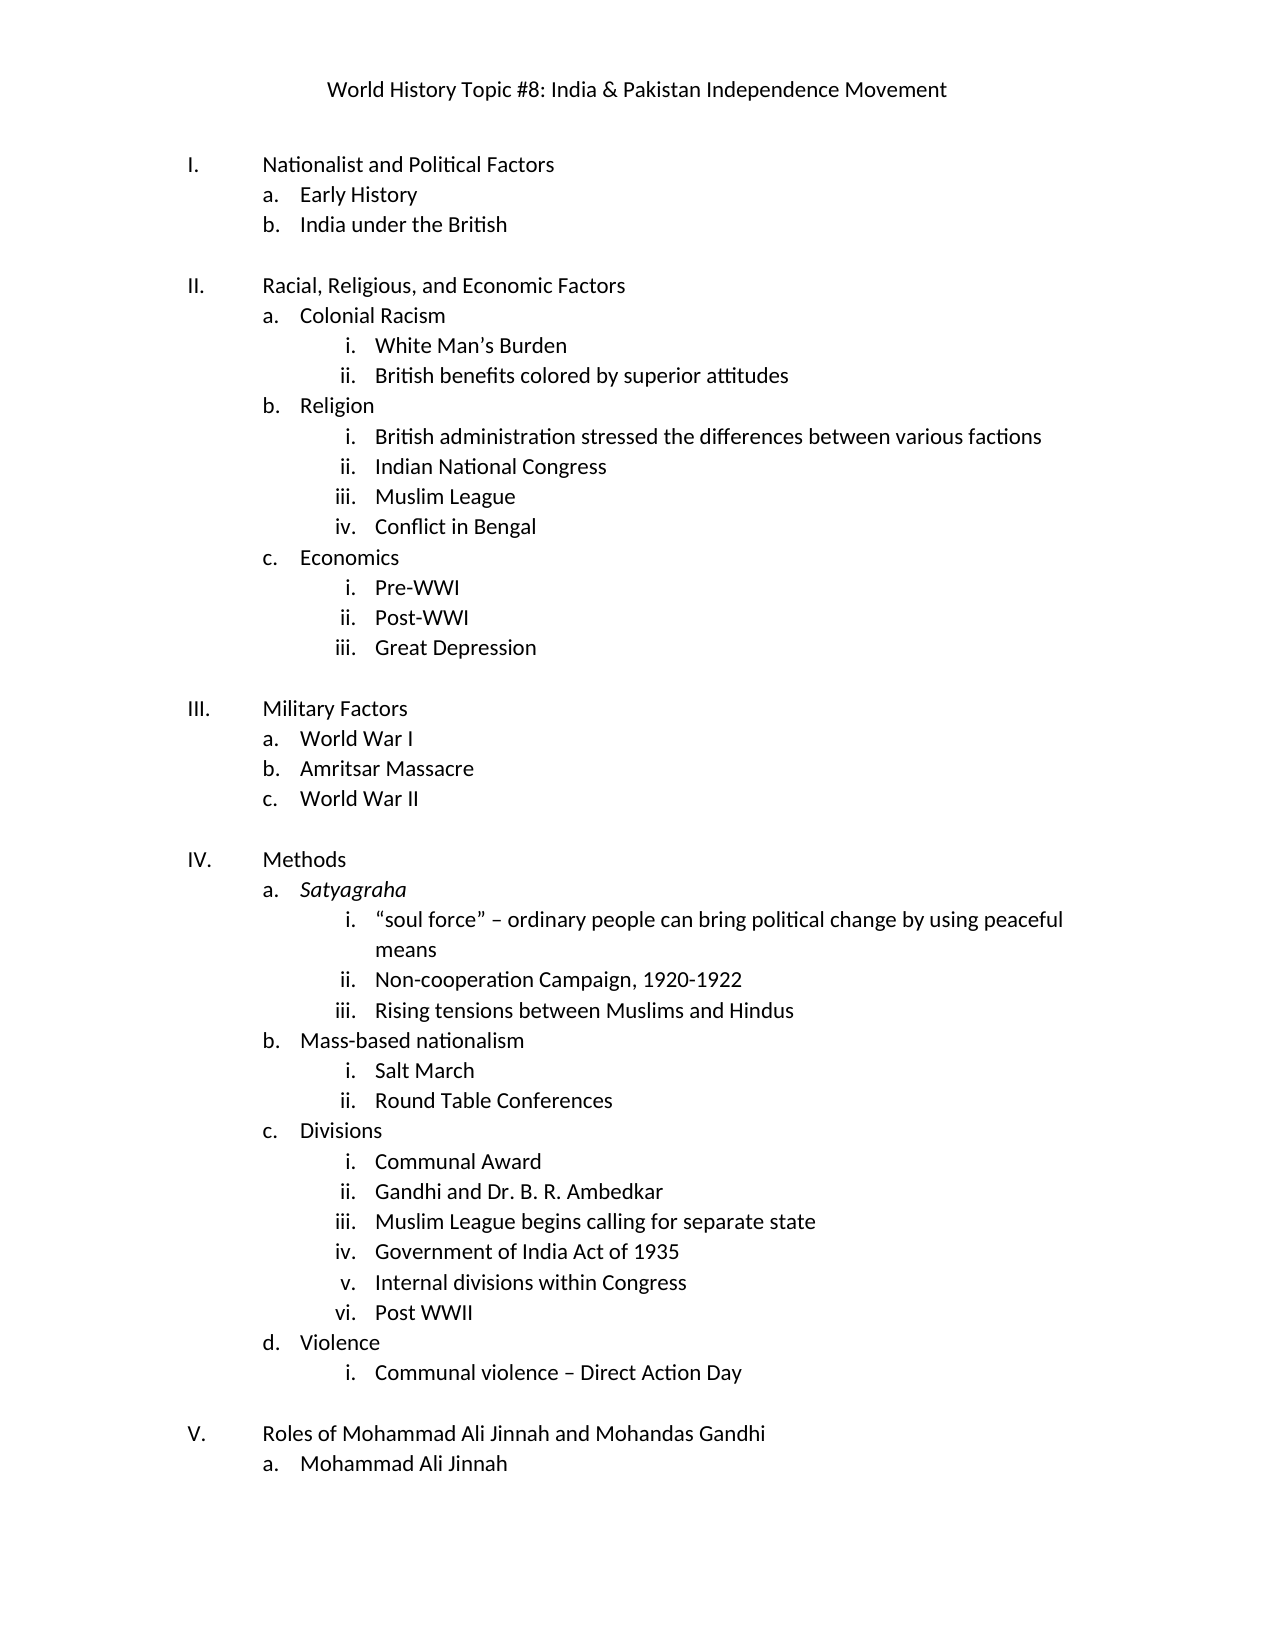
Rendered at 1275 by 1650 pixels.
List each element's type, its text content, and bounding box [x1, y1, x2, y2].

list Post WWII [356, 1298, 1125, 1326]
list Economics [262, 543, 1125, 571]
list Mass-based nationalism [262, 1026, 1125, 1054]
list Mohammad Ali Jinnah [262, 1449, 1125, 1477]
list Colonial Racism [262, 301, 1125, 329]
list Indian National Congress [356, 452, 1125, 480]
list Methods [187, 845, 1125, 873]
list Rising tensions between Muslims and Hindus [356, 996, 1125, 1024]
list Great Depression [356, 633, 1125, 661]
list Government of India Act of 1935 [356, 1237, 1125, 1266]
list Nationalist and Political Factors [187, 150, 1125, 178]
list Muslim League begins calling for separate state [356, 1207, 1125, 1235]
list Violence [262, 1328, 1125, 1356]
list Racial, Religious, and Economic Factors [187, 271, 1125, 299]
list Internal divisions within Congress [356, 1268, 1125, 1296]
list Divisions [262, 1117, 1125, 1145]
list Pre-WWI [356, 573, 1125, 601]
list Roles of Mohammad Ali Jinnah and Mohandas Gandhi [187, 1419, 1125, 1447]
list World War II [262, 784, 1125, 812]
list India under the British [262, 210, 1125, 238]
list British administration stressed the differences between various factions [356, 422, 1125, 450]
list Post-WWI [356, 603, 1125, 631]
list British benefits colored by superior attitudes [356, 361, 1125, 389]
list Early History [262, 180, 1125, 208]
list Amritsar Massacre [262, 754, 1125, 782]
list Round Table Conferences [356, 1086, 1125, 1114]
list Communal Award [356, 1147, 1125, 1175]
list Salt March [356, 1056, 1125, 1084]
list Non-cooperation Campaign, 1920-1922 [356, 966, 1125, 994]
list Muslim League [356, 482, 1125, 510]
list World War I [262, 724, 1125, 752]
list Communal violence – Direct Action Day [356, 1358, 1125, 1386]
list Gandhi and Dr. B. R. Ambedkar [356, 1177, 1125, 1205]
list Military Factors [187, 694, 1125, 722]
list Satyagraha [262, 875, 1125, 903]
list “soul force” – ordinary people can bring political change by using peaceful means [356, 905, 1125, 963]
list Conflict in Bengal [356, 512, 1125, 541]
list Religion [262, 392, 1125, 420]
list White Man’s Burden [356, 331, 1125, 359]
